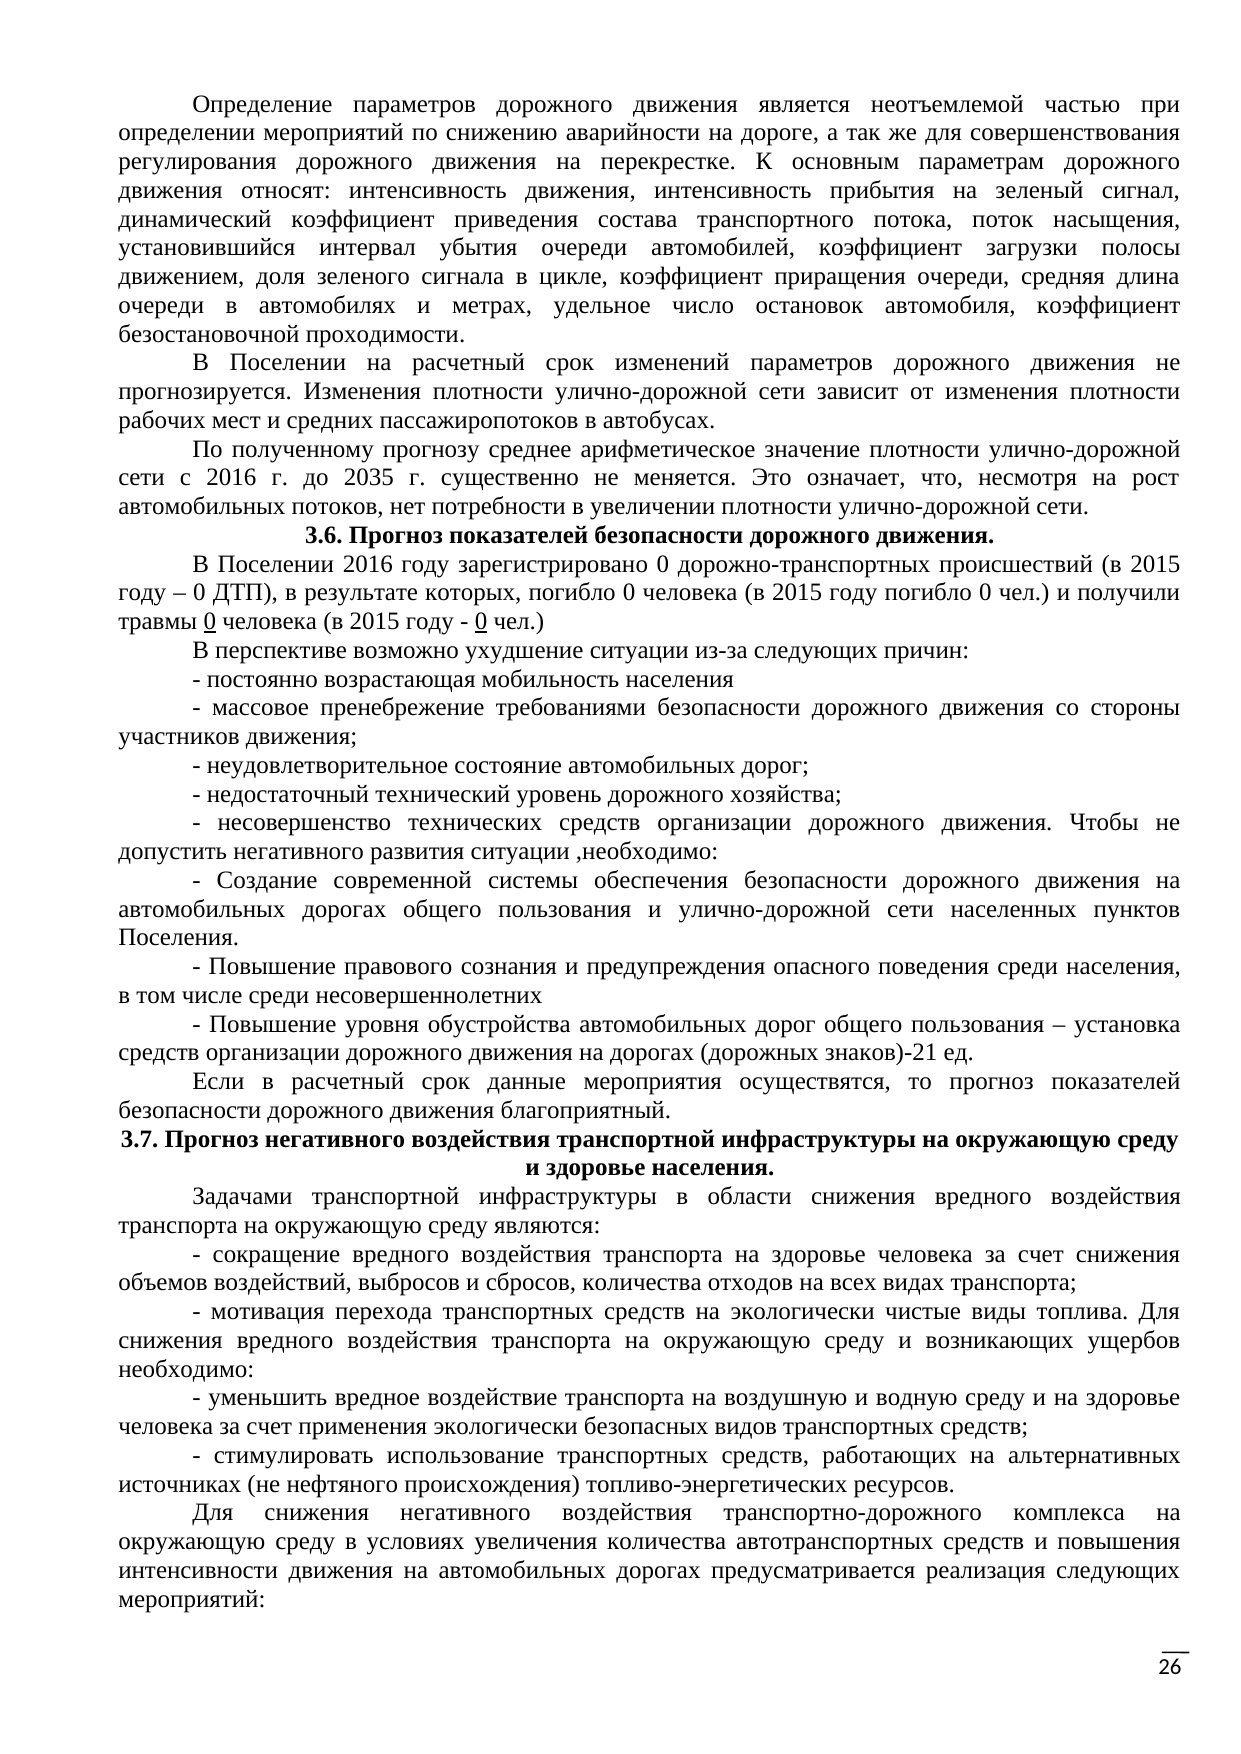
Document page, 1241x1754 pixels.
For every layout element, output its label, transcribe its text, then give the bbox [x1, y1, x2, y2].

subtitle 3.7. Прогноз негативного воздействия транспортной инфраструктуры на окружающую среду и здоровье населения. [118, 1124, 1181, 1181]
text - недостаточный технический уровень дорожного хозяйства; [118, 779, 1181, 807]
text - массовое пренебрежение требованиями безопасности дорожного движения со стороны участников движения; [118, 692, 1181, 750]
text По полученному прогнозу среднее арифметическое значение плотности улично-дорожной сети с 2016 г. до 2035 г. существенно не меняется. Это означает, что, несмотря на рост автомобильных потоков, нет потребности в увеличении плотности улично-дорожной сети. [118, 434, 1181, 520]
text В Поселении на расчетный срок изменений параметров дорожного движения не прогнозируется. Изменения плотности улично-дорожной сети зависит от изменения плотности рабочих мест и средних пассажиропотоков в автобусах. [118, 347, 1181, 434]
text Для снижения негативного воздействия транспортно-дорожного комплекса на окружающую среду в условиях увеличения количества автотранспортных средств и повышения интенсивности движения на автомобильных дорогах предусматривается реализация следующих мероприятий: [118, 1497, 1181, 1612]
text - мотивация перехода транспортных средств на экологически чистые виды топлива. Для снижения вредного воздействия транспорта на окружающую среду и возникающих ущербов необходимо: [118, 1296, 1181, 1382]
text - Повышение правового сознания и предупреждения опасного поведения среди населения, в том числе среди несовершеннолетних [118, 951, 1181, 1009]
text - постоянно возрастающая мобильность населения [118, 664, 1181, 692]
text Если в расчетный срок данные мероприятия осуществятся, то прогноз показателей безопасности дорожного движения благоприятный. [118, 1066, 1181, 1124]
text Задачами транспортной инфраструктуры в области снижения вредного воздействия транспорта на окружающую среду являются: [118, 1181, 1181, 1239]
text - уменьшить вредное воздействие транспорта на воздушную и водную среду и на здоровье человека за счет применения экологически безопасных видов транспортных средств; [118, 1382, 1181, 1440]
text - Создание современной системы обеспечения безопасности дорожного движения на автомобильных дорогах общего пользования и улично-дорожной сети населенных пунктов Поселения. [118, 865, 1181, 951]
text Определение параметров дорожного движения является неотъемлемой частью при определении мероприятий по снижению аварийности на дороге, а так же для совершенствования регулирования дорожного движения на перекрестке. К основным параметрам дорожного движения относят: интенсивность движения, интенсивность прибытия на зеленый сигнал, динамический коэффициент приведения состава транспортного потока, поток насыщения, установившийся интервал убытия очереди автомобилей, коэффициент загрузки полосы движением, доля зеленого сигнала в цикле, коэффициент приращения очереди, средняя длина очереди в автомобилях и метрах, удельное число остановок автомобиля, коэффициент безостановочной проходимости. [118, 89, 1181, 347]
text - сокращение вредного воздействия транспорта на здоровье человека за счет снижения объемов воздействий, выбросов и сбросов, количества отходов на всех видах транспорта; [118, 1239, 1181, 1296]
text В перспективе возможно ухудшение ситуации из-за следующих причин: [118, 635, 1181, 664]
text В Поселении 2016 году зарегистрировано 0 дорожно-транспортных происшествий (в 2015 году – 0 ДТП), в результате которых, погибло 0 человека (в 2015 году погибло 0 чел.) и получили травмы 0 человека (в 2015 году - 0 чел.) [118, 549, 1181, 635]
text - несовершенство технических средств организации дорожного движения. Чтобы не допустить негативного развития ситуации ,необходимо: [118, 807, 1181, 865]
subtitle 3.6. Прогноз показателей безопасности дорожного движения. [118, 520, 1181, 549]
text - Повышение уровня обустройства автомобильных дорог общего пользования – установка средств организации дорожного движения на дорогах (дорожных знаков)-21 ед. [118, 1009, 1181, 1066]
text - неудовлетворительное состояние автомобильных дорог; [118, 750, 1181, 779]
text - стимулировать использование транспортных средств, работающих на альтернативных источниках (не нефтяного происхождения) топливо-энергетических ресурсов. [118, 1440, 1181, 1497]
